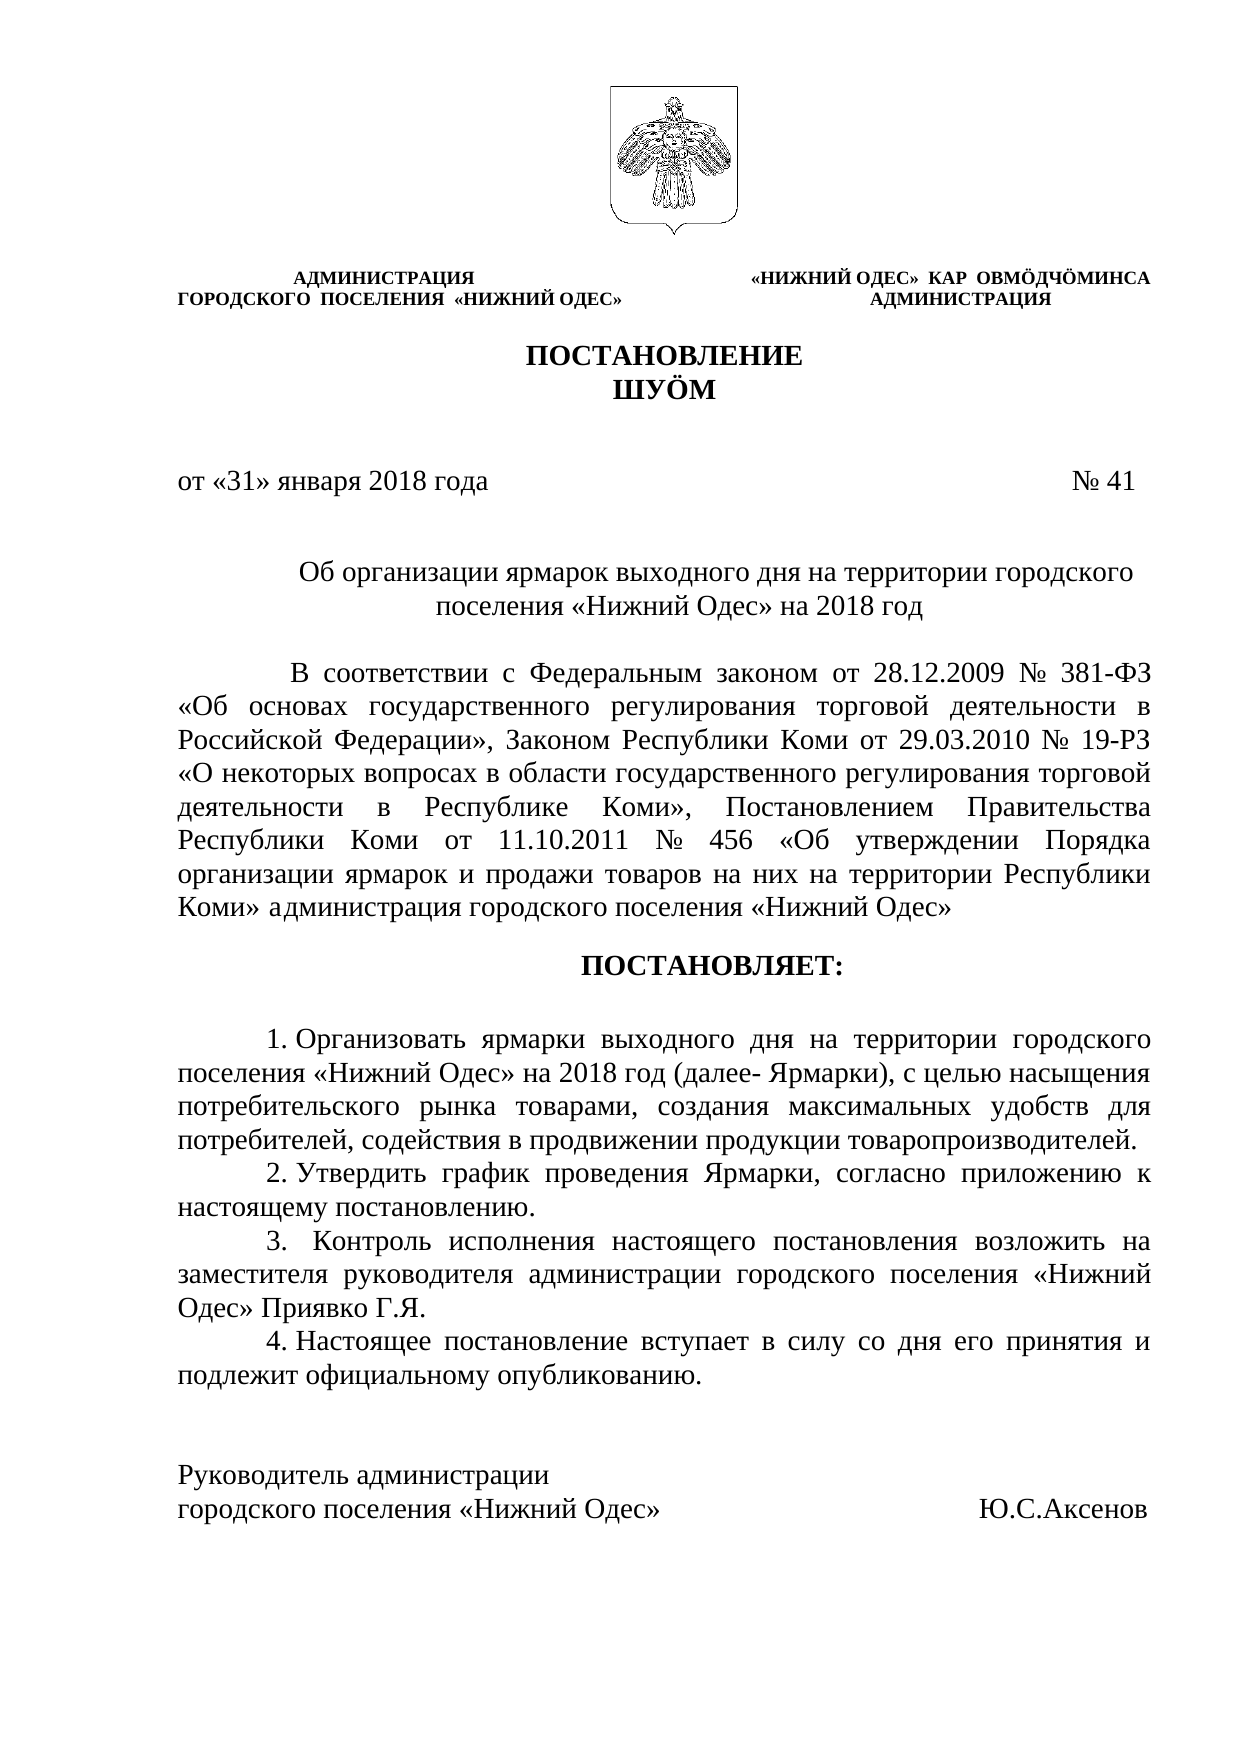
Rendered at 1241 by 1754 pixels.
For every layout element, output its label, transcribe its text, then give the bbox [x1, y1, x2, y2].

subtitle ПОСТАНОВЛЯЕТ: [177, 948, 1152, 982]
text Руководитель администрации [177, 1457, 1152, 1491]
subtitle от «31» января 2018 года № 41 [177, 463, 1152, 497]
table_header Об организации ярмарок выходного дня на территории городского поселения «Нижний Одес» на 2018 год [177, 554, 1181, 621]
list Организовать ярмарки выходного дня на территории городского поселения «Нижний Одес» на 2018 год (далее- Ярмарки), с целью насыщения потребительского рынка товарами, создания максимальных удобств для потребителей, содействия в продвижении продукции товаропроизводителей. [177, 1021, 1152, 1156]
subtitle ПОСТАНОВЛЕНИЕ [177, 338, 1152, 372]
picture [604, 86, 744, 237]
list Контроль исполнения настоящего постановления возложить на заместителя руководителя администрации городского поселения «Нижний Одес» Приявко Г.Я. [177, 1223, 1152, 1323]
subtitle АДМИНИСТРАЦИЯ «НИЖНИЙ ОДЕС» КАР ОВМÖДЧÖМИНСА [177, 267, 1152, 288]
text В соответствии с Федеральным законом от 28.12.2009 № 381-ФЗ «Об основах государственного регулирования торговой деятельности в Российской Федерации», Законом Республики Коми от 29.03.2010 № 19-РЗ «О некоторых вопросах в области государственного регулирования торговой деятельности в Республике Коми», Постановлением Правительства Республики Коми от 11.10.2011 № 456 «Об утверждении Порядка организации ярмарок и продажи товаров на них на территории Республики Коми» администрация городского поселения «Нижний Одес» [177, 655, 1152, 923]
list Настоящее постановление вступает в силу со дня его принятия и подлежит официальному опубликованию. [177, 1323, 1152, 1390]
text городского поселения «Нижний Одес» Ю.С.Аксенов [177, 1491, 1152, 1524]
list Утвердить график проведения Ярмарки, согласно приложению к настоящему постановлению. [177, 1156, 1152, 1223]
title ГОРОДСКОГО ПОСЕЛЕНИЯ «НИЖНИЙ ОДЕС» АДМИНИСТРАЦИЯ [177, 288, 1152, 310]
subtitle ШУÖМ [177, 372, 1152, 406]
